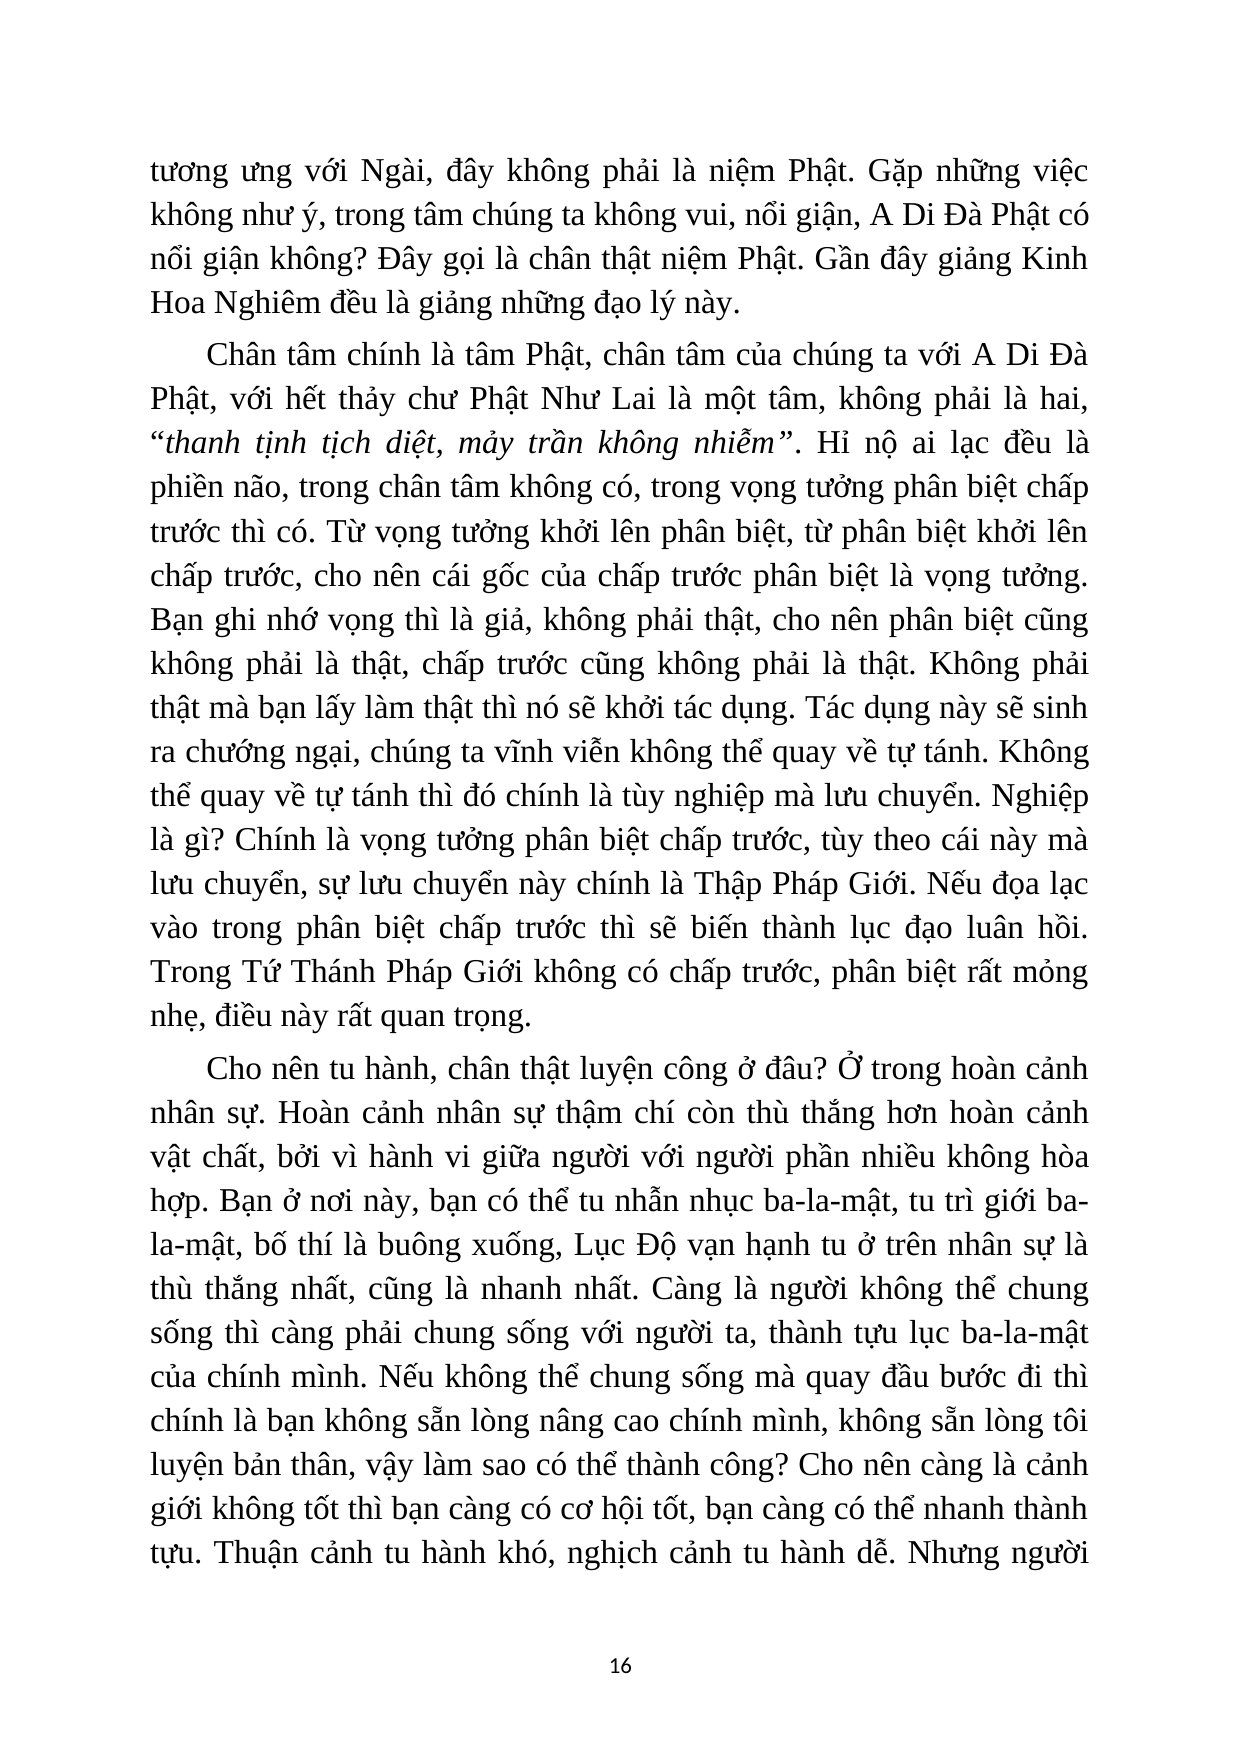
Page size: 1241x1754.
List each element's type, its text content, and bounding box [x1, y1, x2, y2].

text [150, 1048, 1090, 1571]
text Chân tâm chính là tâm Phật, chân tâm của chúng ta với A Di Đà Phật, với hết thảy chư Phật Như Lai là một tâm, không phải là hai, “thanh tịnh tịch diệt, mảy trần không nhiễm”. Hỉ nộ ai lạc đều là phiền não, trong chân tâm không có, trong vọng tưởng phân biệt chấp trước thì có. Từ vọng tưởng khởi lên phân biệt, từ phân biệt khởi lên chấp trước, cho nên cái gốc của chấp trước phân biệt là vọng tưởng. Bạn ghi nhớ vọng thì là giả, không phải thật, cho nên phân biệt cũng không phải là thật, chấp trước cũng không phải là thật. Không phải thật mà bạn lấy làm thật thì nó sẽ khởi tác dụng. Tác dụng này sẽ sinh ra chướng ngại, chúng ta vĩnh viễn không thể quay về tự tánh. Không thể quay về tự tánh thì đó chính là tùy nghiệp mà lưu chuyển. Nghiệp là gì? Chính là vọng tưởng phân biệt chấp trước, tùy theo cái này mà lưu chuyển, sự lưu chuyển này chính là Thập Pháp Giới. Nếu đọa lạc vào trong phân biệt chấp trước thì sẽ biến thành lục đạo luân hồi. Trong Tứ Thánh Pháp Giới không có chấp trước, phân biệt rất mỏng nhẹ, điều này rất quan trọng. [150, 334, 1090, 1034]
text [150, 150, 1090, 321]
